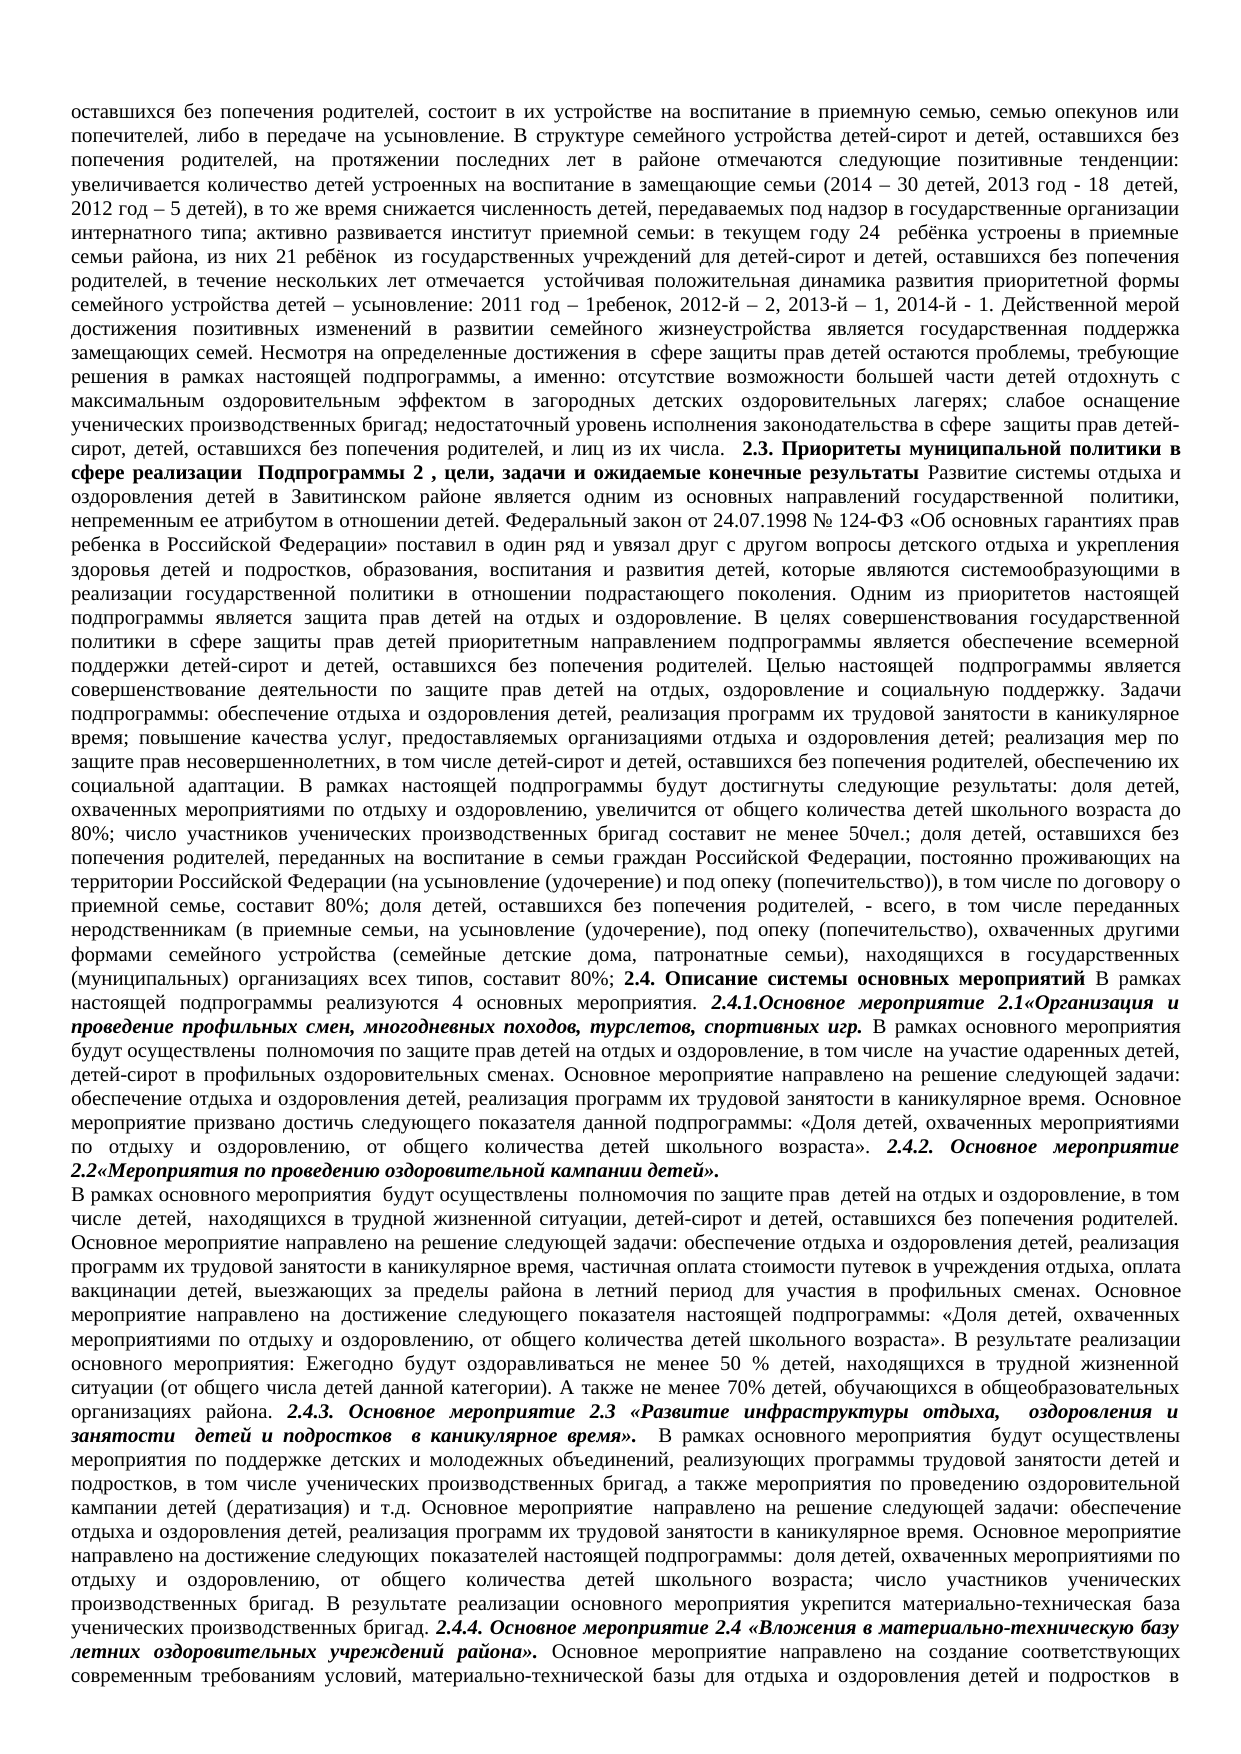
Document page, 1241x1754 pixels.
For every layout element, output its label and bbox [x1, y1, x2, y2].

text [71, 1182, 1181, 1687]
text [71, 99, 1181, 1182]
